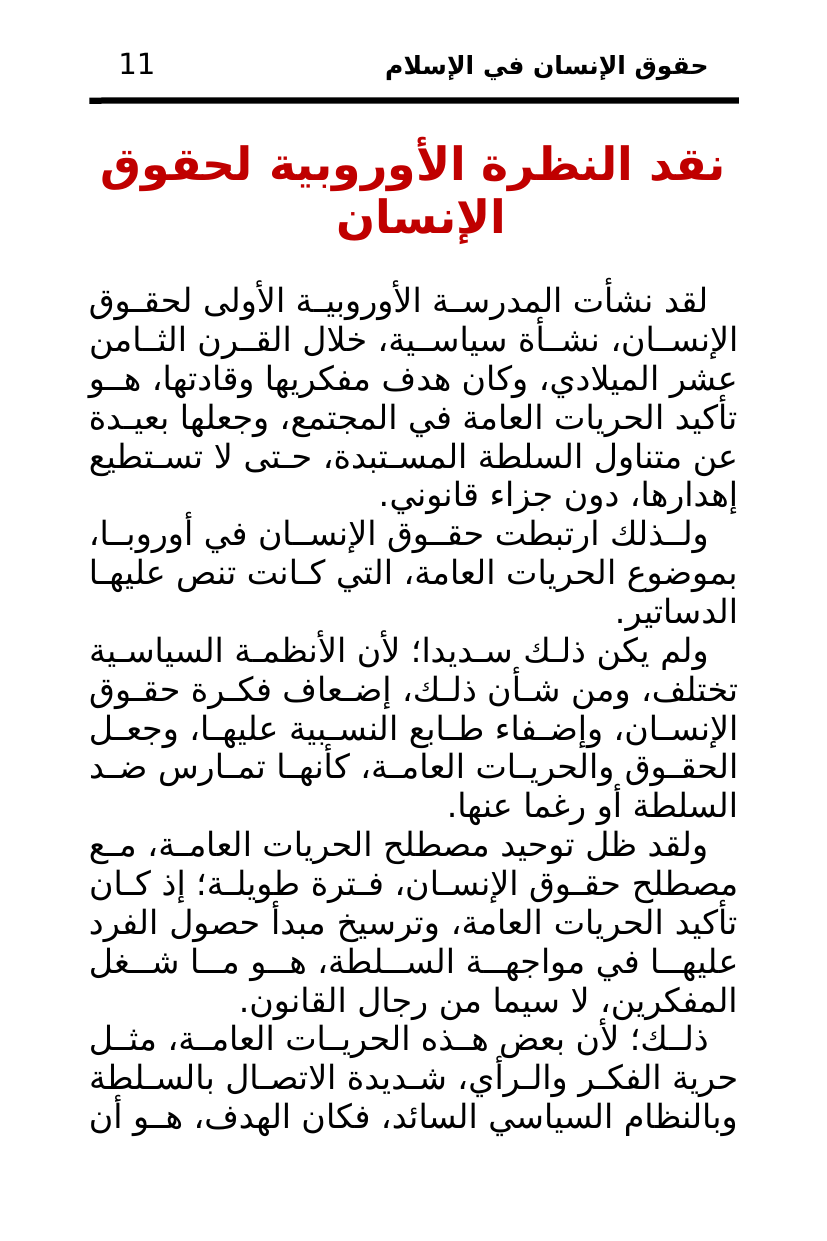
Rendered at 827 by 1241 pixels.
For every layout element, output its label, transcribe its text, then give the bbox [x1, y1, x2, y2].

text ولذلك ارتبطت حقوق الإنسان في أوروبا، بموضوع الحريات العامة، التي كانت تنص عليها الدساتير. [89, 515, 738, 631]
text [89, 1020, 738, 1136]
text لقد نشأت المدرسة الأوروبية الأولى لحقوق الإنسان، نشأة سياسية، خلال القرن الثامن عشر الميلادي، وكان هدف مفكريها وقادتها، هو تأكيد الحريات العامة في المجتمع، وجعلها بعيدة عن متناول السلطة المستبدة، حتى لا تستطيع إهدارها، دون جزاء قانوني. [89, 282, 738, 515]
text ولقد ظل توحيد مصطلح الحريات العامة، مع مصطلح حقوق الإنسان، فترة طويلة؛ إذ كان تأكيد الحريات العامة، وترسيخ مبدأ حصول الفرد عليها في مواجهة السلطة، هو ما شغل المفكرين، لا سيما من رجال القانون. [89, 826, 738, 1020]
text نقد النظرة الأوروبية لحقوق الإنسان [89, 137, 738, 244]
text ولم يكن ذلك سديدا؛ لأن الأنظمة السياسية تختلف، ومن شأن ذلك، إضعاف فكرة حقوق الإنسان، وإضفاء طابع النسبية عليها، وجعل الحقوق والحريات العامة، كأنها تمارس ضد السلطة أو رغما عنها. [89, 631, 738, 826]
